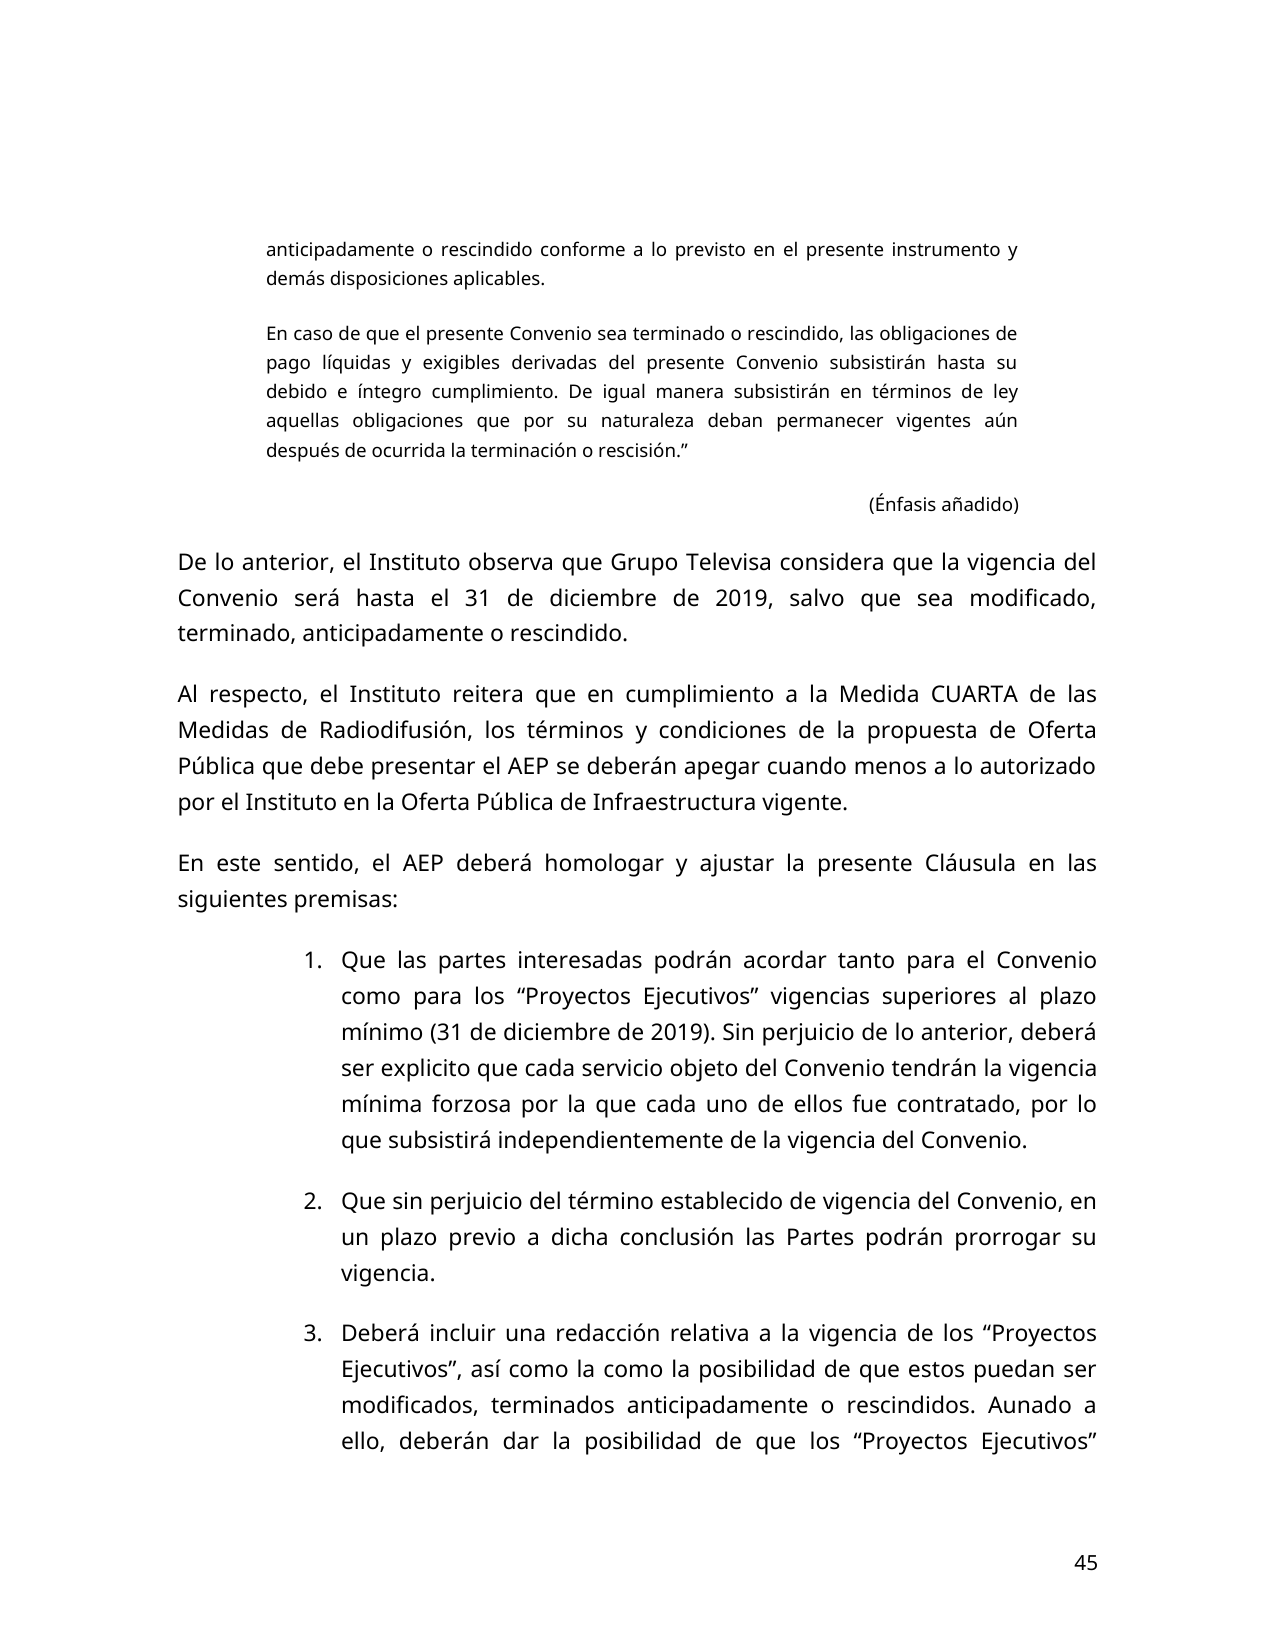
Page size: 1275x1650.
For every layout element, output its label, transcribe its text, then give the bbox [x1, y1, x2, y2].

text En este sentido, el AEP deberá homologar y ajustar la presente Cláusula en las siguientes premisas: [177, 847, 1098, 914]
text De lo anterior, el Instituto observa que Grupo Televisa considera que la vigencia del Convenio será hasta el 31 de diciembre de 2019, salvo que sea modificado, terminado, anticipadamente o rescindido. [177, 546, 1098, 649]
list Que sin perjuicio del término establecido de vigencia del Convenio, en un plazo previo a dicha conclusión las Partes podrán prorrogar su vigencia. [303, 1184, 1098, 1288]
text (Énfasis añadido) [266, 491, 1019, 517]
text Al respecto, el Instituto reitera que en cumplimiento a la Medida CUARTA de las Medidas de Radiodifusión, los términos y condiciones de la propuesta de Oferta Pública que debe presentar el AEP se deberán apegar cuando menos a lo autorizado por el Instituto en la Oferta Pública de Infraestructura vigente. [177, 678, 1098, 817]
text En caso de que el presente Convenio sea terminado o rescindido, las obligaciones de pago líquidas y exigibles derivadas del presente Convenio subsistirán hasta su debido e íntegro cumplimiento. De igual manera subsistirán en términos de ley aquellas obligaciones que por su naturaleza deban permanecer vigentes aún después de ocurrida la terminación o rescisión.” [266, 320, 1019, 462]
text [266, 236, 1019, 291]
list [303, 1317, 1098, 1456]
list Que las partes interesadas podrán acordar tanto para el Convenio como para los “Proyectos Ejecutivos” vigencias superiores al plazo mínimo (31 de diciembre de 2019). Sin perjuicio de lo anterior, deberá ser explicito que cada servicio objeto del Convenio tendrán la vigencia mínima forzosa por la que cada uno de ellos fue contratado, por lo que subsistirá independientemente de la vigencia del Convenio. [303, 944, 1098, 1155]
